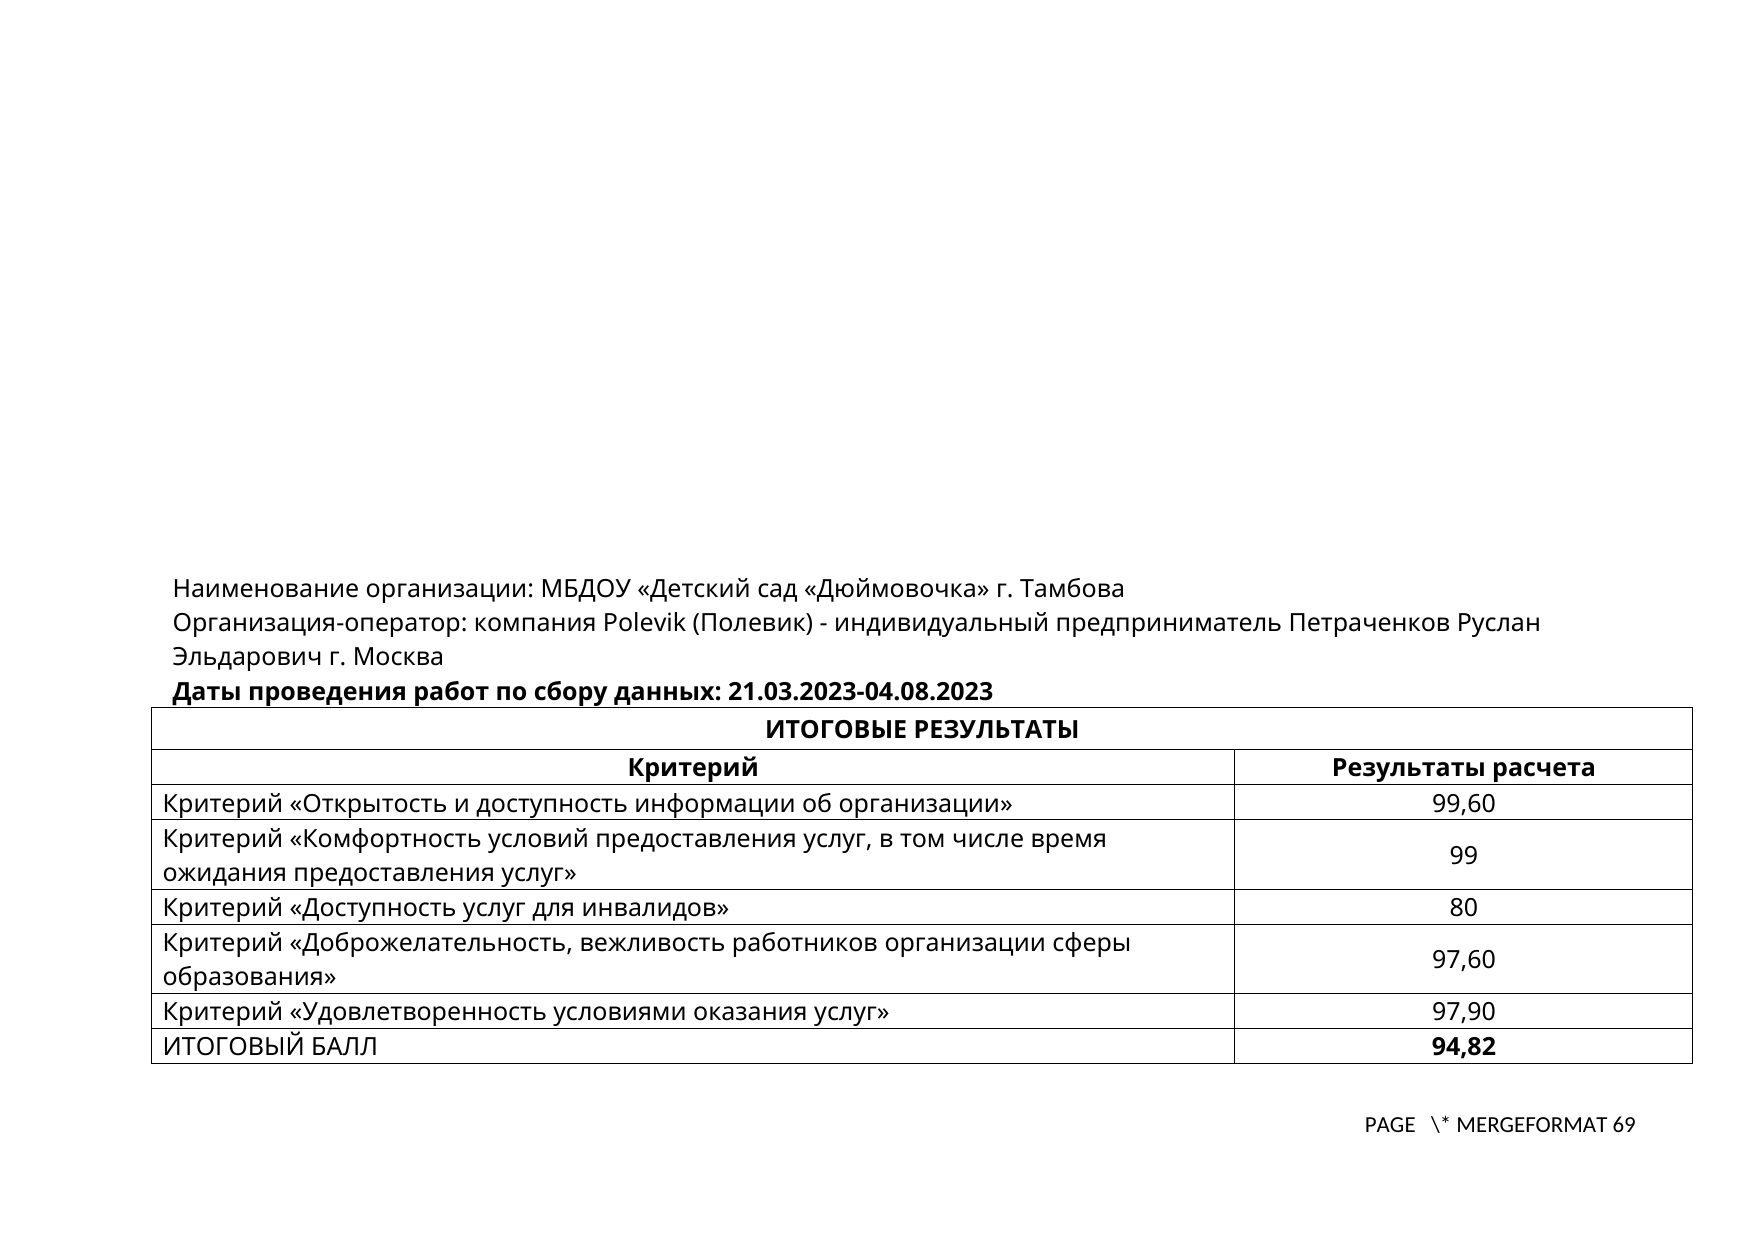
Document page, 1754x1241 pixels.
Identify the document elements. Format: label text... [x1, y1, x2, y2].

table_cell Критерий [152, 750, 1234, 784]
table_cell Организация-оператор: компания Polevik (Полевик) - индивидуальный предприниматель Петраченков Руслан Эльдарович г. Москва [161, 605, 1639, 673]
table_cell Даты проведения работ по сбору данных: 21.03.2023-04.08.2023 [161, 673, 1686, 707]
table_cell Критерий «Доброжелательность, вежливость работников организации сферы образования» [152, 925, 1234, 993]
table_cell Критерий «Открытость и доступность информации об организации» [152, 785, 1234, 819]
table_cell ИТОГОВЫЙ БАЛЛ [152, 1029, 1234, 1063]
table_cell ИТОГОВЫЕ РЕЗУЛЬТАТЫ [152, 708, 1692, 749]
table_cell 94,82 [1235, 1029, 1692, 1063]
table_cell 97,60 [1235, 925, 1692, 993]
table_cell 97,90 [1235, 994, 1692, 1028]
table_cell Критерий «Комфортность условий предоставления услуг, в том числе время ожидания предоставления услуг» [152, 820, 1234, 888]
table_header Наименование организации: МБДОУ «Детский сад «Дюймовочка» г. Тамбова [161, 552, 1639, 605]
table_cell 99 [1235, 820, 1692, 888]
table_cell Критерий «Удовлетворенность условиями оказания услуг» [152, 994, 1234, 1028]
table_cell Результаты расчета [1235, 750, 1692, 784]
table_cell 99,60 [1235, 785, 1692, 819]
table_cell Критерий «Доступность услуг для инвалидов» [152, 890, 1234, 923]
table_cell 80 [1235, 890, 1692, 923]
